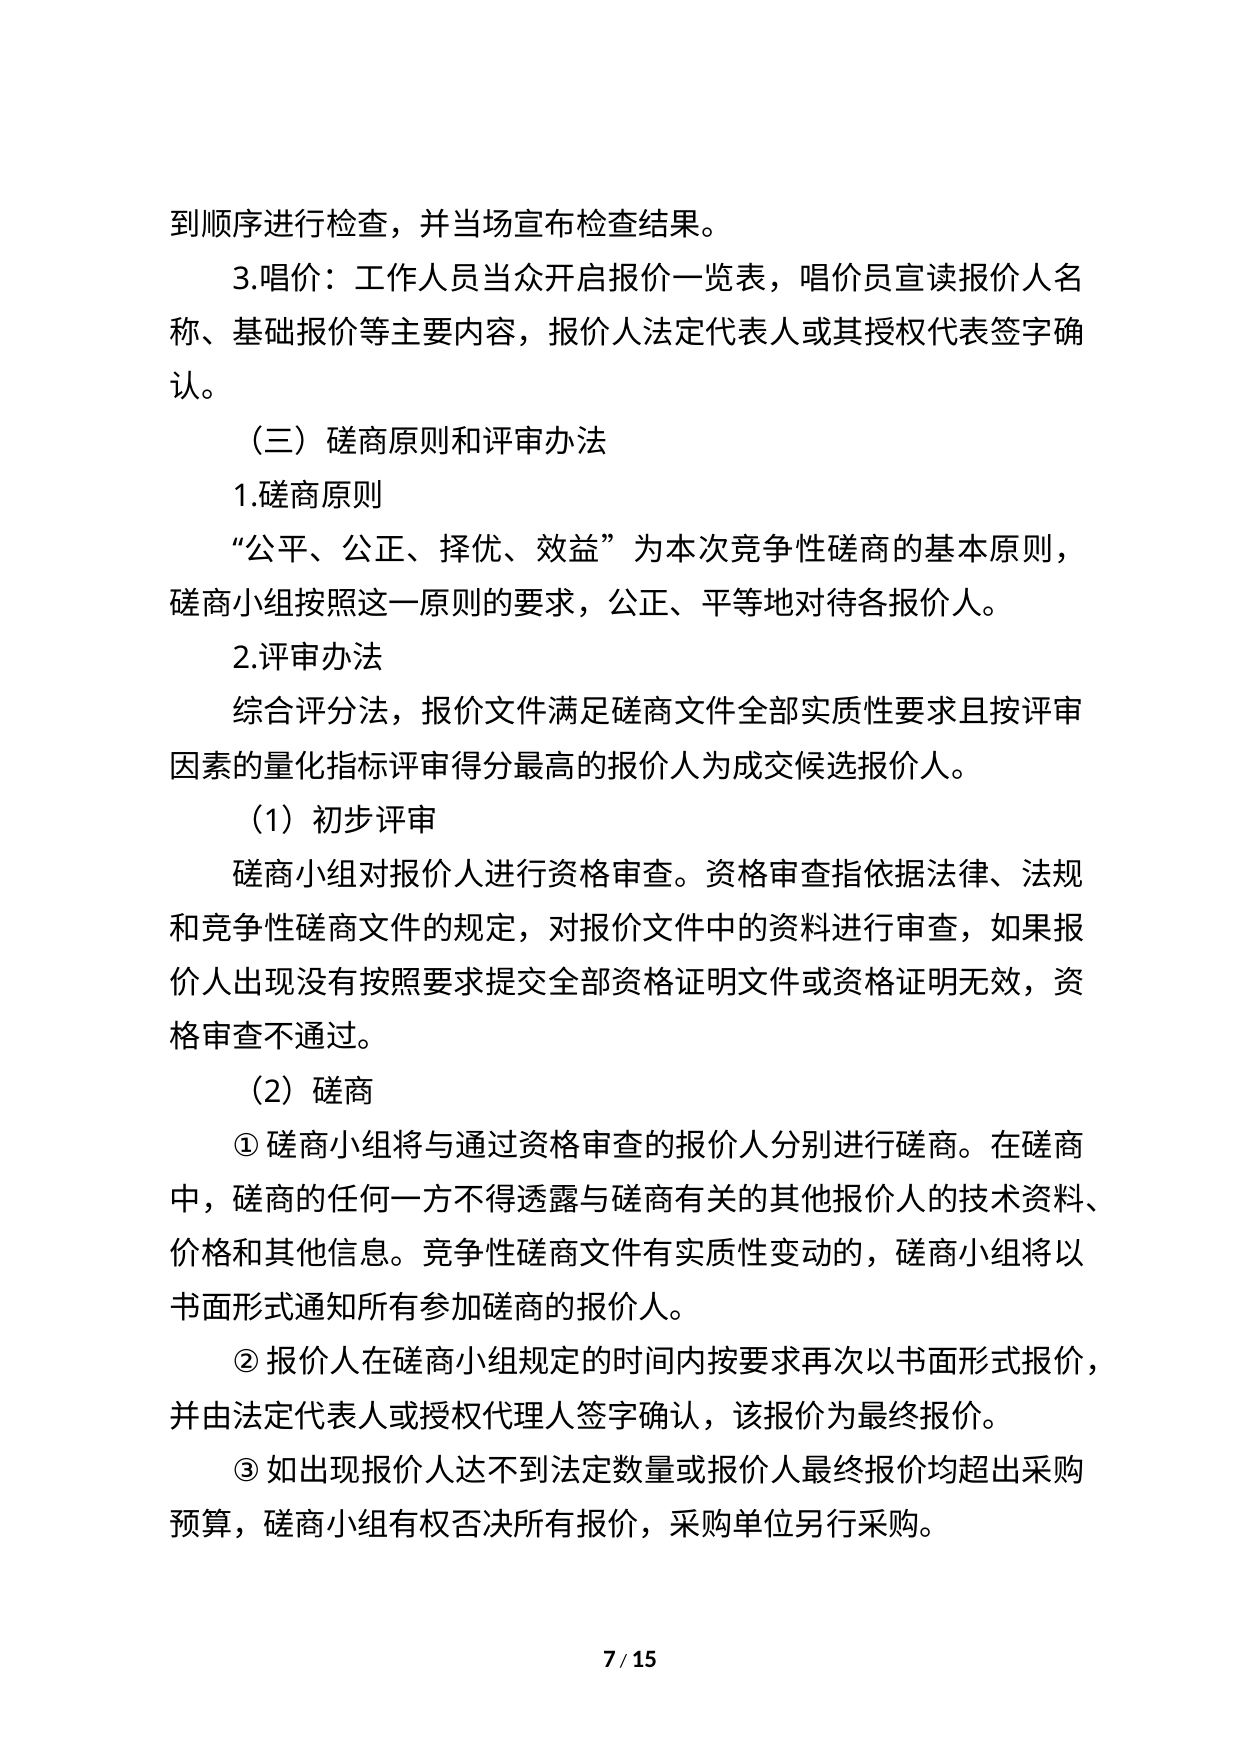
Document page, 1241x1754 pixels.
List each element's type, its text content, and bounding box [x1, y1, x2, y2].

text 1.磋商原则 [169, 463, 1086, 517]
text （1）初步评审 [169, 788, 1086, 842]
text 2.评审办法 [169, 625, 1086, 679]
text ②报价人在磋商小组规定的时间内按要求再次以书面形式报价，并由法定代表人或授权代理人签字确认，该报价为最终报价。 [169, 1329, 1086, 1438]
text 综合评分法，报价文件满足磋商文件全部实质性要求且按评审因素的量化指标评审得分最高的报价人为成交候选报价人。 [169, 679, 1086, 788]
text ①磋商小组将与通过资格审查的报价人分别进行磋商。在磋商中，磋商的任何一方不得透露与磋商有关的其他报价人的技术资料、价格和其他信息。竞争性磋商文件有实质性变动的，磋商小组将以书面形式通知所有参加磋商的报价人。 [169, 1113, 1086, 1329]
text （三）磋商原则和评审办法 [169, 409, 1086, 463]
text “公平、公正、择优、效益”为本次竞争性磋商的基本原则，磋商小组按照这一原则的要求，公正、平等地对待各报价人。 [169, 517, 1086, 625]
text ③如出现报价人达不到法定数量或报价人最终报价均超出采购预算，磋商小组有权否决所有报价，采购单位另行采购。 [169, 1438, 1086, 1546]
text 3.唱价：工作人员当众开启报价一览表，唱价员宣读报价人名称、基础报价等主要内容，报价人法定代表人或其授权代表签字确认。 [169, 246, 1086, 409]
text （2）磋商 [169, 1059, 1086, 1113]
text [169, 192, 1086, 246]
text 磋商小组对报价人进行资格审查。资格审查指依据法律、法规和竞争性磋商文件的规定，对报价文件中的资料进行审查，如果报价人出现没有按照要求提交全部资格证明文件或资格证明无效，资格审查不通过。 [169, 842, 1086, 1059]
